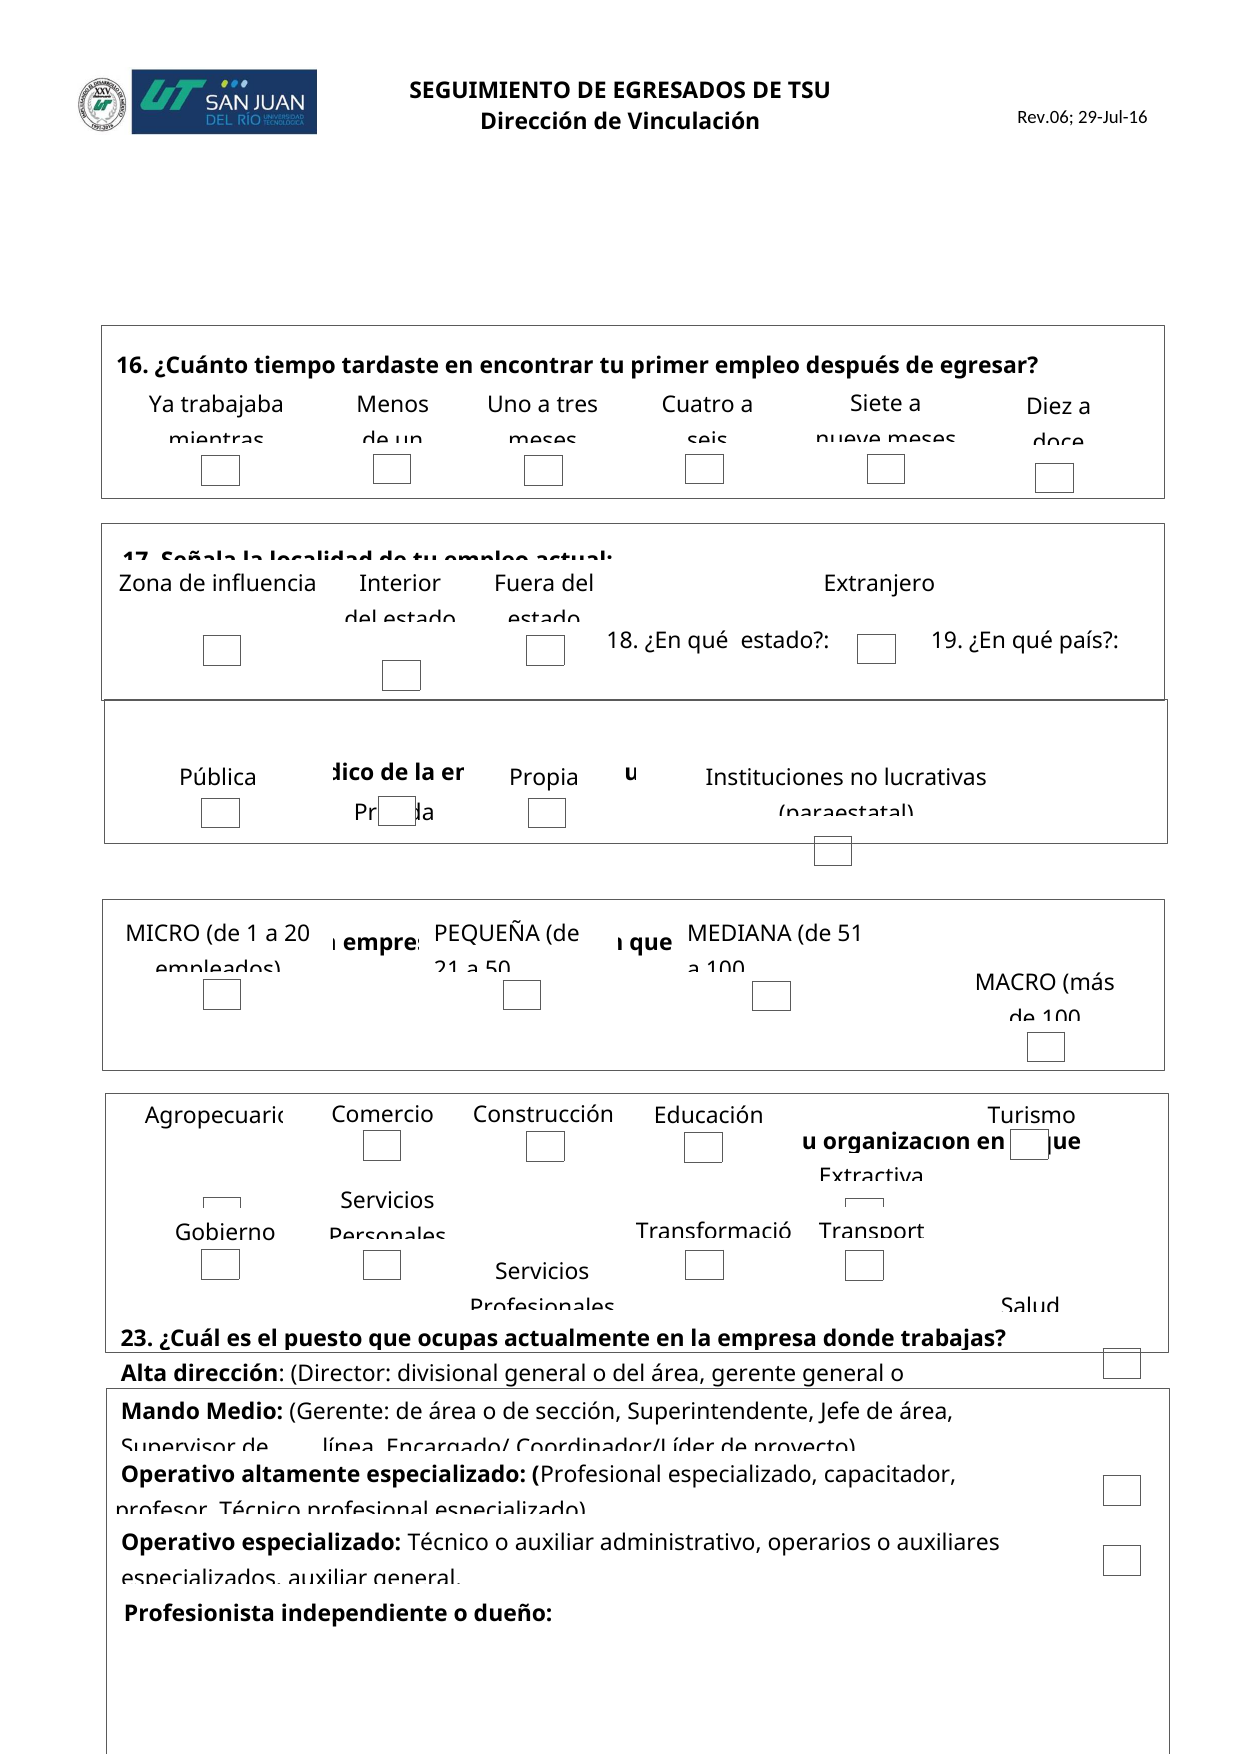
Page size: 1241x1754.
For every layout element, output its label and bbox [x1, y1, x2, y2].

picture [76, 67, 317, 135]
